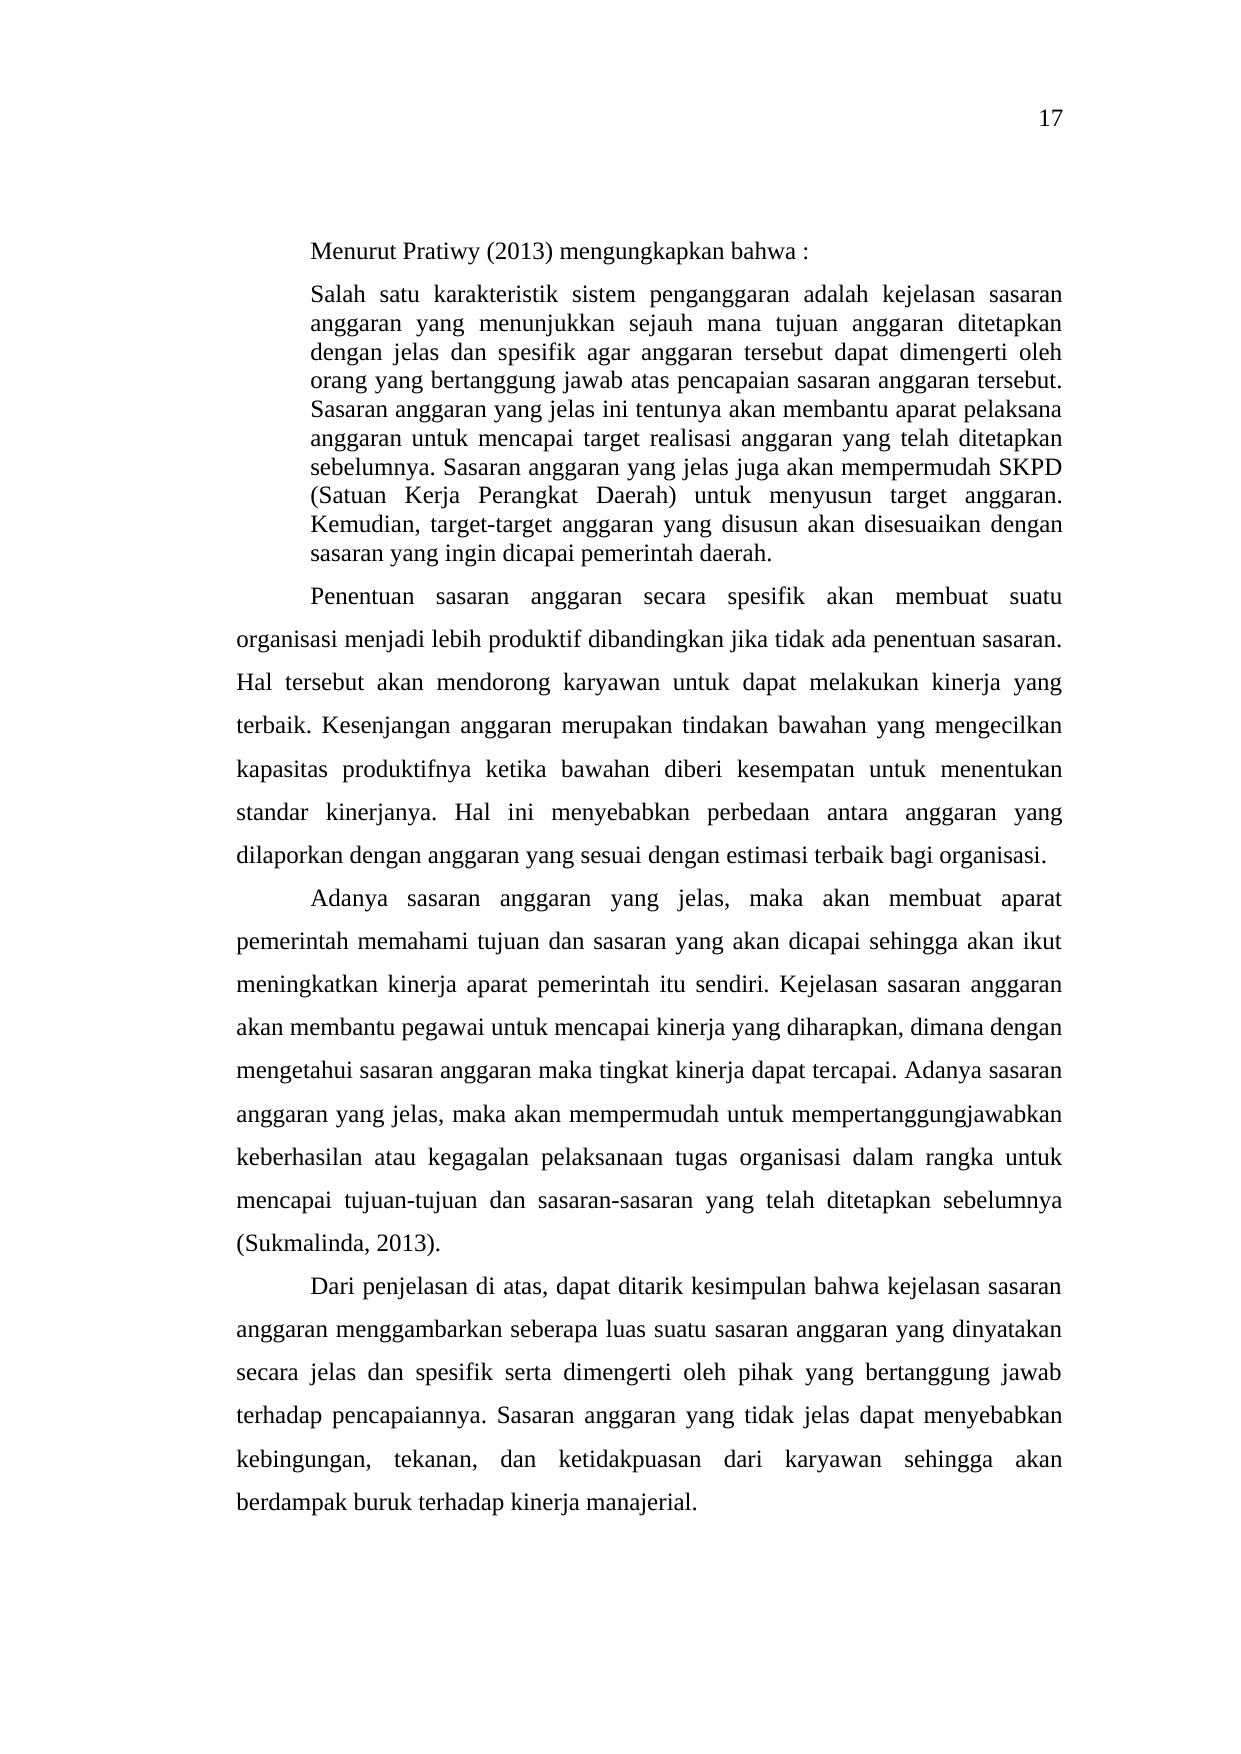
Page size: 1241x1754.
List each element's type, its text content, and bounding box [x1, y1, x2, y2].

text Dari penjelasan di atas, dapat ditarik kesimpulan bahwa kejelasan sasaran anggaran menggambarkan seberapa luas suatu sasaran anggaran yang dinyatakan secara jelas dan spesifik serta dimengerti oleh pihak yang bertanggung jawab terhadap pencapaiannya. Sasaran anggaran yang tidak jelas dapat menyebabkan kebingungan, tekanan, dan ketidakpuasan dari karyawan sehingga akan berdampak buruk terhadap kinerja manajerial. [236, 1271, 1063, 1516]
list Penentuan sasaran anggaran secara spesifik akan membuat suatu organisasi menjadi lebih produktif dibandingkan jika tidak ada penentuan sasaran. Hal tersebut akan mendorong karyawan untuk dapat melakukan kinerja yang terbaik. Kesenjangan anggaran merupakan tindakan bawahan yang mengecilkan kapasitas produktifnya ketika bawahan diberi kesempatan untuk menentukan standar kinerjanya. Hal ini menyebabkan perbedaan antara anggaran yang dilaporkan dengan anggaran yang sesuai dengan estimasi terbaik bagi organisasi. [236, 581, 1063, 869]
list Adanya sasaran anggaran yang jelas, maka akan membuat aparat pemerintah memahami tujuan dan sasaran yang akan dicapai sehingga akan ikut meningkatkan kinerja aparat pemerintah itu sendiri. Kejelasan sasaran anggaran akan membantu pegawai untuk mencapai kinerja yang diharapkan, dimana dengan mengetahui sasaran anggaran maka tingkat kinerja dapat tercapai. Adanya sasaran anggaran yang jelas, maka akan mempermudah untuk mempertanggungjawabkan keberhasilan atau kegagalan pelaksanaan tugas organisasi dalam rangka untuk mencapai tujuan-tujuan dan sasaran-sasaran yang telah ditetapkan sebelumnya (Sukmalinda, 2013). [236, 883, 1063, 1257]
list Salah satu karakteristik sistem penganggaran adalah kejelasan sasaran anggaran yang menunjukkan sejauh mana tujuan anggaran ditetapkan dengan jelas dan spesifik agar anggaran tersebut dapat dimengerti oleh orang yang bertanggung jawab atas pencapaian sasaran anggaran tersebut. Sasaran anggaran yang jelas ini tentunya akan membantu aparat pelaksana anggaran untuk mencapai target realisasi anggaran yang telah ditetapkan sebelumnya. Sasaran anggaran yang jelas juga akan mempermudah SKPD (Satuan Kerja Perangkat Daerah) untuk menyusun target anggaran. Kemudian, target-target anggaran yang disusun akan disesuaikan dengan sasaran yang ingin dicapai pemerintah daerah. [310, 279, 1063, 567]
list Menurut Pratiwy (2013) mengungkapkan bahwa : [236, 236, 1063, 265]
